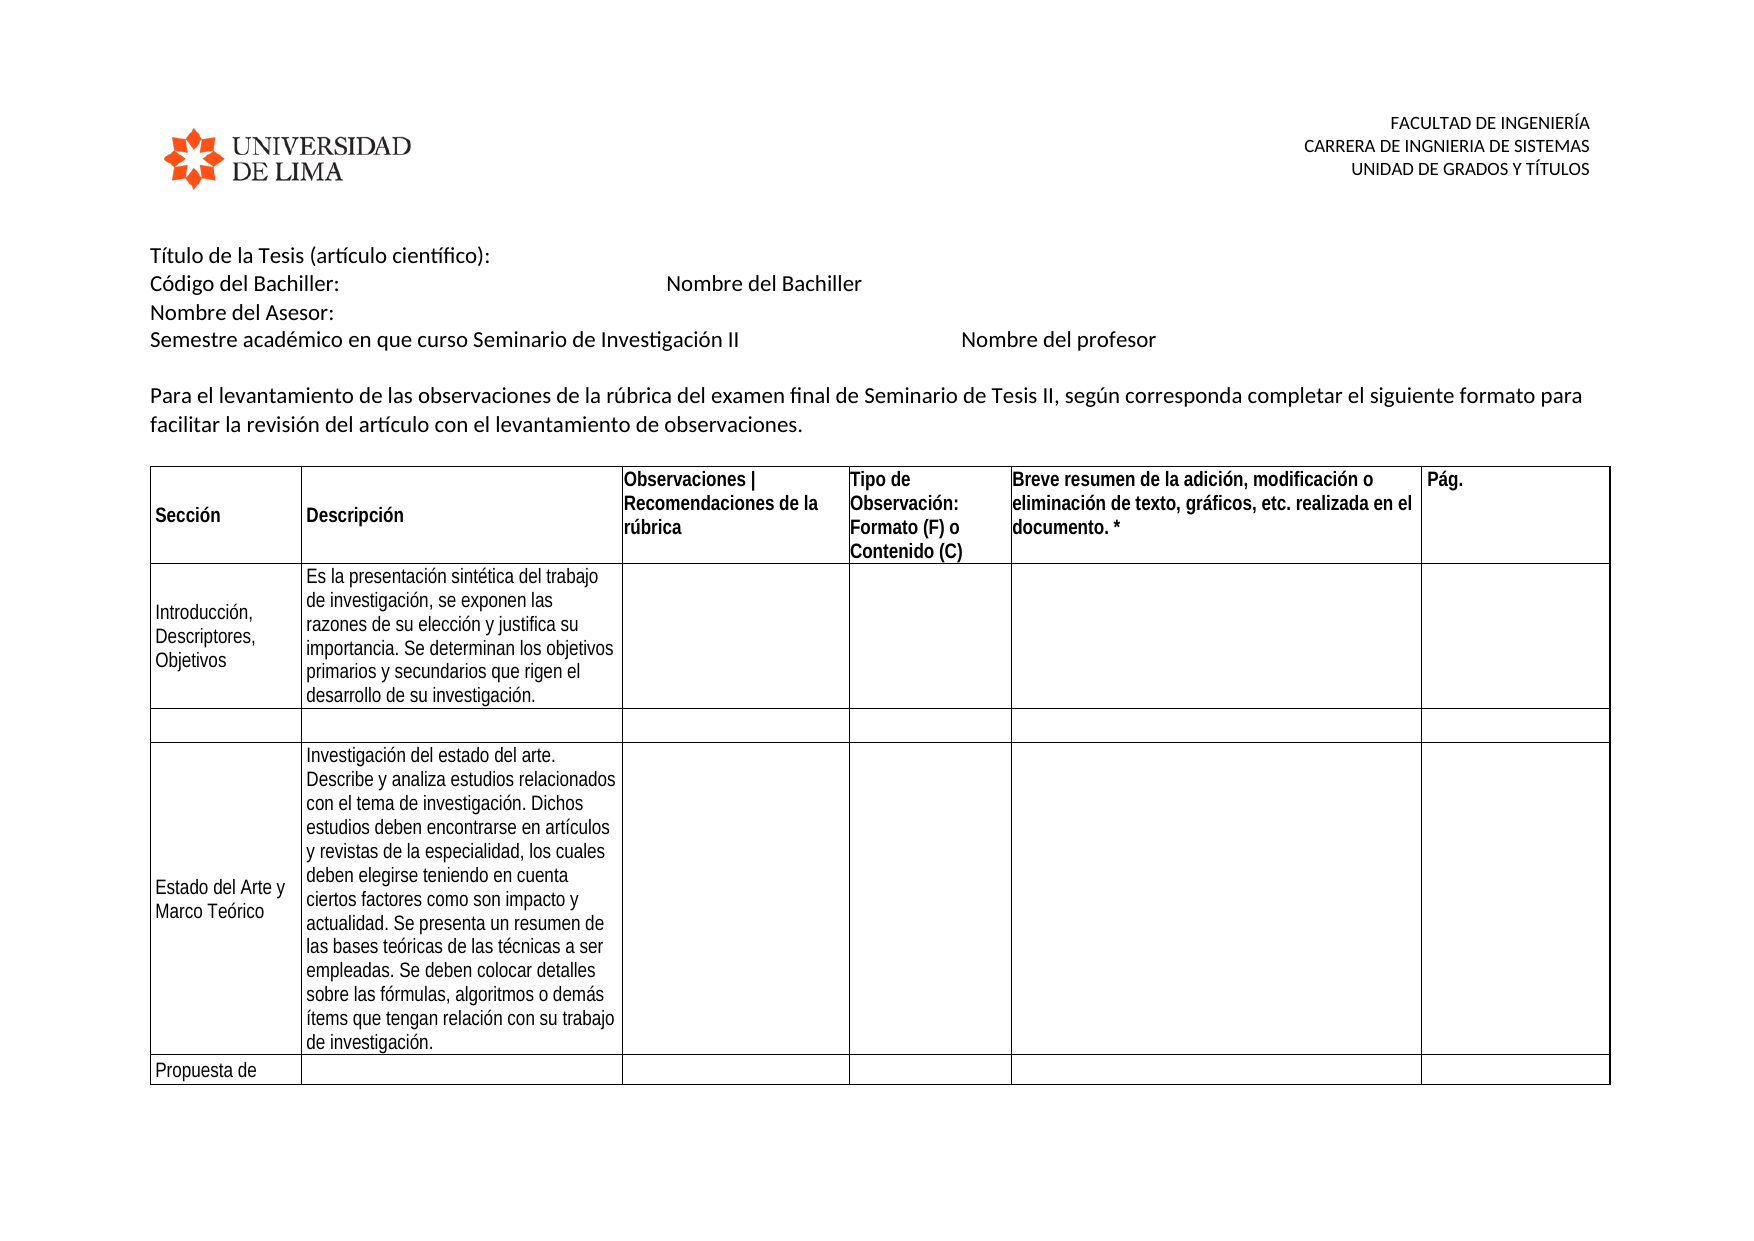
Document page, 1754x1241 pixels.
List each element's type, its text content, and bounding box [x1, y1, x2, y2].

table_cell [1422, 1055, 1609, 1084]
table_cell Estado del Arte y Marco Teórico [151, 743, 301, 1054]
table_cell [1012, 1055, 1421, 1084]
text Nombre del Asesor: [150, 298, 1604, 326]
table_cell [623, 709, 849, 742]
table_cell [850, 743, 1011, 1054]
table_cell [1422, 564, 1609, 707]
table_cell [850, 709, 1011, 742]
table_header Breve resumen de la adición, modificación o eliminación de texto, gráficos, etc. realizada en el documento. * [1012, 467, 1421, 563]
table_cell [623, 1055, 849, 1084]
text Semestre académico en que curso Seminario de Investigación II Nombre del profesor [150, 326, 1604, 354]
table_cell [850, 564, 1011, 707]
picture [150, 103, 424, 214]
table_cell [623, 564, 849, 707]
table_cell [850, 1055, 1011, 1084]
table_cell [1422, 709, 1609, 742]
table_header Observaciones | Recomendaciones de la rúbrica [623, 467, 849, 563]
table_cell [302, 709, 622, 742]
table_cell [623, 743, 849, 1054]
table_cell [302, 1055, 622, 1084]
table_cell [151, 1055, 301, 1084]
table_cell Introducción, Descriptores, Objetivos [151, 564, 301, 707]
table_header Sección [151, 467, 301, 563]
table_cell [1012, 709, 1421, 742]
table_header Tipo de Observación: Formato (F) o Contenido (C) [850, 467, 1011, 563]
table_cell [1012, 564, 1421, 707]
table_cell Es la presentación sintética del trabajo de investigación, se exponen las razones de su elección y justifica su importancia. Se determinan los objetivos primarios y secundarios que rigen el desarrollo de su investigación. [302, 564, 622, 707]
text Título de la Tesis (artículo científico): [150, 242, 1604, 269]
table_cell [151, 709, 301, 742]
table_cell Investigación del estado del arte. Describe y analiza estudios relacionados con el tema de investigación. Dichos estudios deben encontrarse en artículos y revistas de la especialidad, los cuales deben elegirse teniendo en cuenta ciertos factores como son impacto y actualidad. Se presenta un resumen de las bases teóricas de las técnicas a ser empleadas. Se deben colocar detalles sobre las fórmulas, algoritmos o demás ítems que tengan relación con su trabajo de investigación. [302, 743, 622, 1054]
table_header Descripción [302, 467, 622, 563]
table_cell [1012, 743, 1421, 1054]
text Para el levantamiento de las observaciones de la rúbrica del examen final de Seminario de Tesis II, según corresponda completar el siguiente formato para facilitar la revisión del artículo con el levantamiento de observaciones. [150, 382, 1604, 438]
table_cell [1422, 743, 1609, 1054]
table_header Pág. [1422, 467, 1609, 563]
text Código del Bachiller: Nombre del Bachiller [150, 269, 1604, 298]
